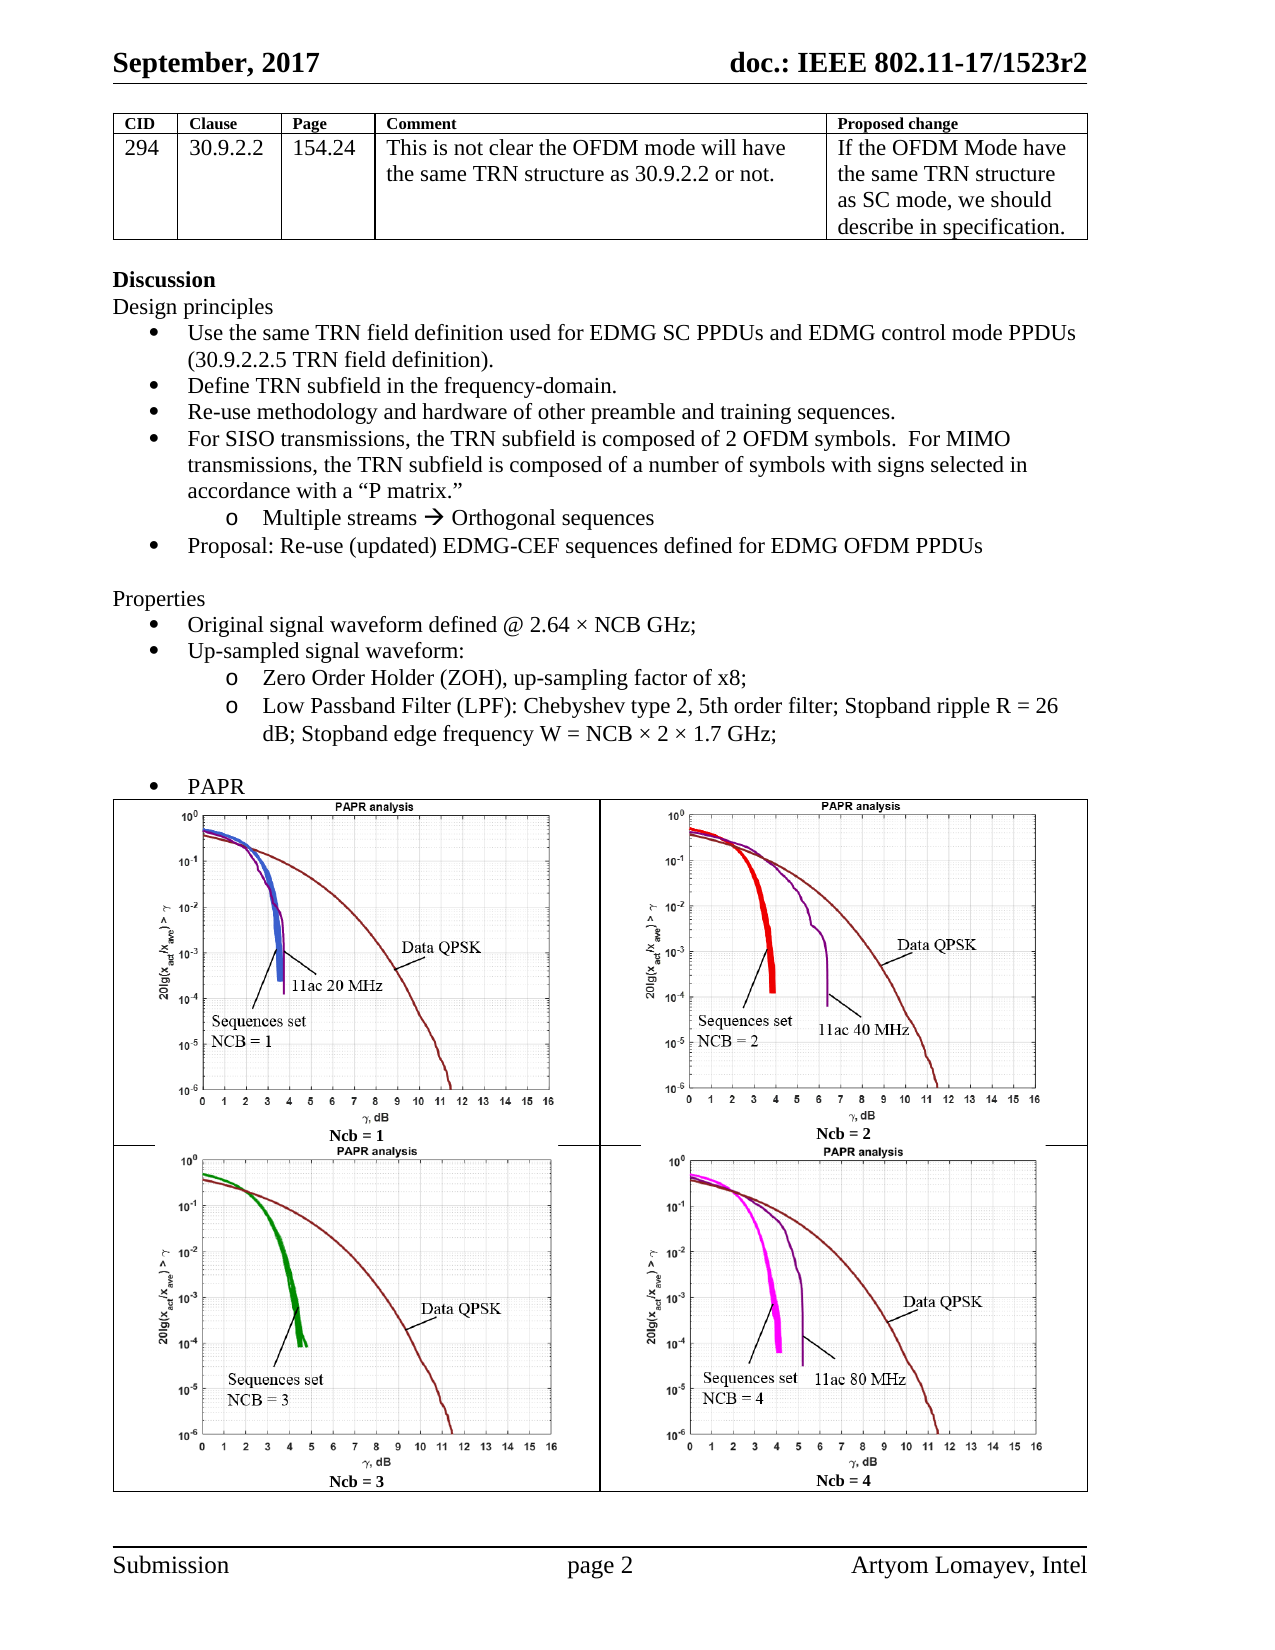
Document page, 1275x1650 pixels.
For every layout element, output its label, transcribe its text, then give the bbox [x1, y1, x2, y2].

list Multiple streams Orthogonal sequences [225, 504, 1087, 532]
text Discussion [112, 267, 1087, 293]
list Define TRN subfield in the frequency-domain. [150, 372, 1087, 398]
picture [155, 1145, 559, 1472]
picture [642, 800, 1045, 1124]
list PAPR [150, 773, 1087, 799]
list Original signal waveform defined @ 2.64 × NCB GHz; [150, 611, 1087, 637]
table_cell Ncb = 4 [601, 1146, 1087, 1491]
table_cell 154.24 [282, 134, 374, 239]
table_header Proposed change [827, 114, 1087, 133]
table_header Clause [178, 114, 281, 133]
text Design principles [112, 293, 1087, 319]
list Proposal: Re-use (updated) EDMG-CEF sequences defined for EDMG OFDM PPDUs [150, 532, 1087, 558]
table_cell 294 [114, 134, 177, 239]
table_header Page [282, 114, 374, 133]
list Up-sampled signal waveform: [150, 637, 1087, 664]
table_header Comment [376, 114, 826, 133]
table_cell 30.9.2.2 [178, 134, 281, 239]
table_header Ncb = 2 [601, 800, 1087, 1144]
list Re-use methodology and hardware of other preamble and training sequences. [150, 398, 1087, 425]
list Zero Order Holder (ZOH), up-sampling factor of x8; [225, 664, 1087, 692]
list Use the same TRN field definition used for EDMG SC PPDUs and EDMG control mode PPDUs (30.9.2.2.5 TRN field definition). [150, 319, 1087, 372]
picture [154, 800, 559, 1126]
text Properties [112, 585, 1087, 611]
table_cell If the OFDM Mode have the same TRN structure as SC mode, we should describe in specification. [827, 134, 1087, 239]
table_cell This is not clear the OFDM mode will have the same TRN structure as 30.9.2.2 or not. [376, 134, 826, 239]
list For SISO transmissions, the TRN subfield is composed of 2 OFDM symbols. For MIMO transmissions, the TRN subfield is composed of a number of symbols with signs selected in accordance with a “P matrix.” [150, 425, 1087, 504]
table_header Ncb = 1 [114, 800, 599, 1144]
list Low Passband Filter (LPF): Chebyshev type 2, 5th order filter; Stopband ripple R = 26 dB; Stopband edge frequency W = NCB × 2 × 1.7 GHz; [225, 692, 1087, 747]
table_header CID [114, 114, 177, 133]
table_cell Ncb = 3 [114, 1146, 599, 1491]
picture [641, 1145, 1046, 1471]
